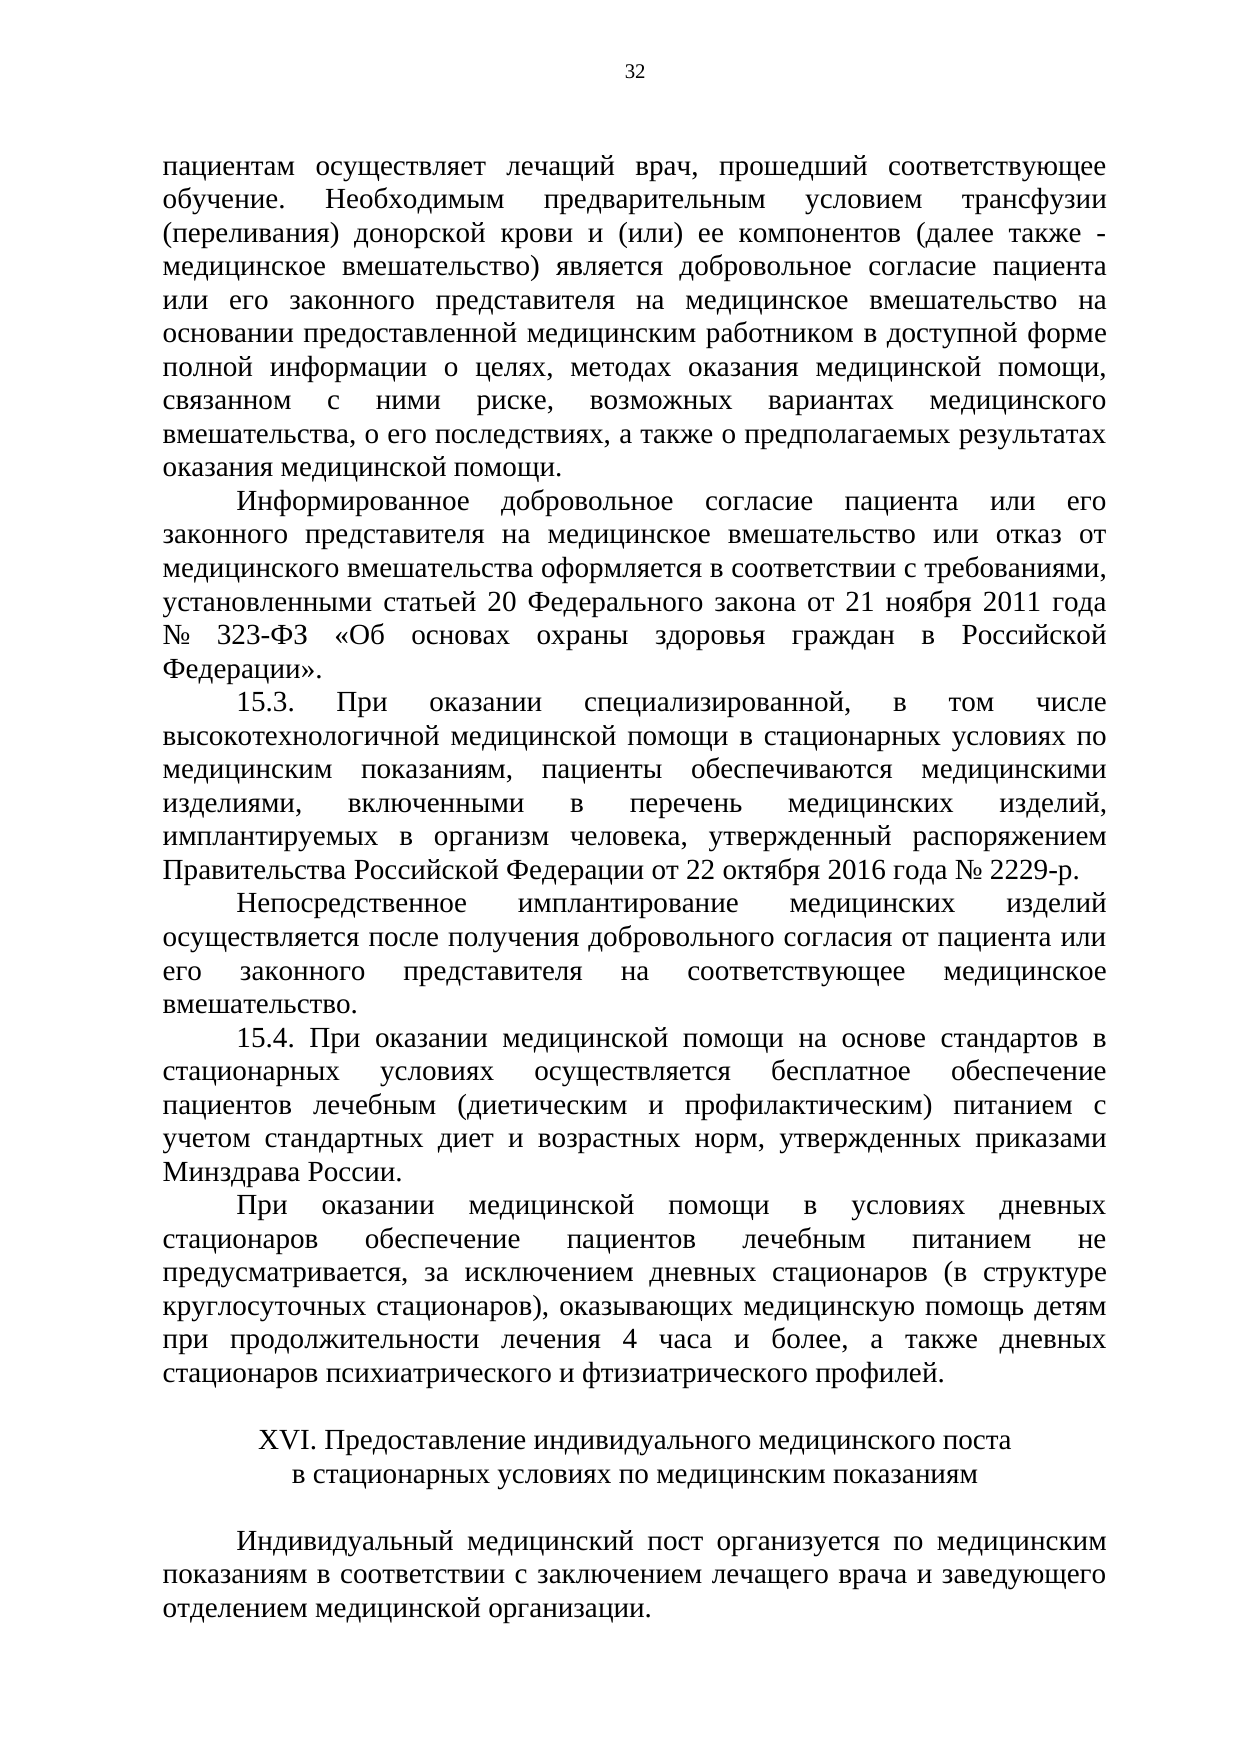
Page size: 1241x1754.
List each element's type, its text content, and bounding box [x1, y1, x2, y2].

text Непосредственное имплантирование медицинских изделий осуществляется после получения добровольного согласия от пациента или его законного представителя на соответствующее медицинское вмешательство. [162, 886, 1107, 1020]
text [162, 148, 1107, 483]
text в стационарных условиях по медицинским показаниям [162, 1456, 1107, 1489]
text При оказании медицинской помощи в условиях дневных стационаров обеспечение пациентов лечебным питанием не предусматривается, за исключением дневных стационаров (в структуре круглосуточных стационаров), оказывающих медицинскую помощь детям при продолжительности лечения 4 часа и более, а также дневных стационаров психиатрического и фтизиатрического профилей. [162, 1187, 1107, 1389]
text Индивидуальный медицинский пост организуется по медицинским показаниям в соответствии с заключением лечащего врача и заведующего отделением медицинской организации. [162, 1523, 1107, 1623]
text 15.4. При оказании медицинской помощи на основе стандартов в стационарных условиях осуществляется бесплатное обеспечение пациентов лечебным (диетическим и профилактическим) питанием с учетом стандартных диет и возрастных норм, утвержденных приказами Минздрава России. [162, 1020, 1107, 1187]
text XVI. Предоставление индивидуального медицинского поста [162, 1422, 1107, 1456]
text Информированное добровольное согласие пациента или его законного представителя на медицинское вмешательство или отказ от медицинского вмешательства оформляется в соответствии с требованиями, установленными статьей 20 Федерального закона от 21 ноября 2011 года № 323-ФЗ «Об основах охраны здоровья граждан в Российской Федерации». [162, 483, 1107, 684]
text 15.3. При оказании специализированной, в том числе высокотехнологичной медицинской помощи в стационарных условиях по медицинским показаниям, пациенты обеспечиваются медицинскими изделиями, включенными в перечень медицинских изделий, имплантируемых в организм человека, утвержденный распоряжением Правительства Российской Федерации от 22 октября 2016 года № 2229-р. [162, 684, 1107, 886]
